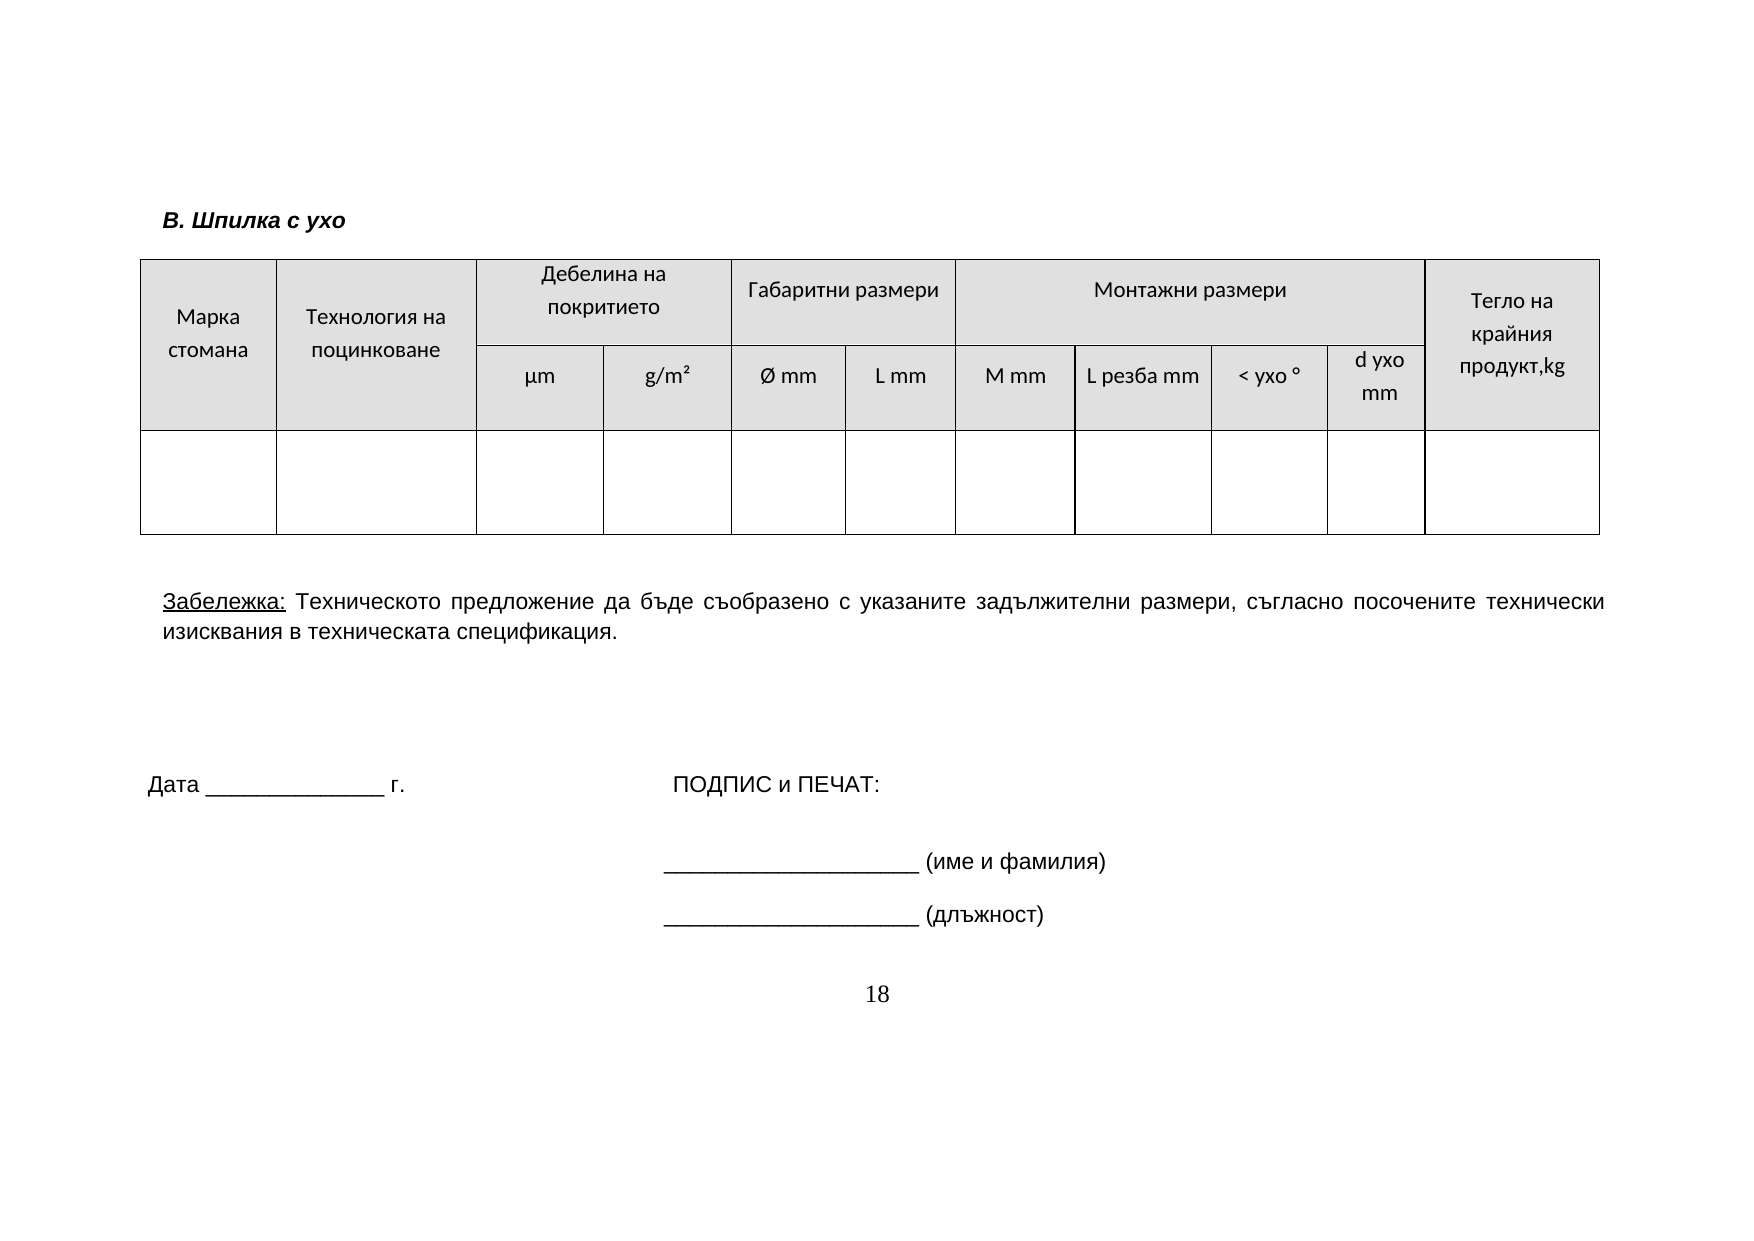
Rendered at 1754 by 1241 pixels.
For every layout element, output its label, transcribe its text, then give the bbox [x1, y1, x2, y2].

table_cell Ø mm [732, 346, 845, 430]
table_header Тегло на крайния продукт,kg [1426, 260, 1599, 430]
table_header Технология на поцинковане [277, 260, 476, 430]
text ____________________ (длъжност) [590, 901, 1606, 927]
text В. Шпилка с ухо [148, 207, 1606, 234]
table_header Габаритни размери [732, 260, 955, 344]
table_header Марка стомана [141, 260, 276, 430]
table_cell [956, 431, 1074, 533]
table_header Дебелина на покритието [477, 260, 731, 344]
table_cell [732, 431, 845, 533]
table_cell [477, 431, 603, 533]
table_cell L резба mm [1076, 346, 1211, 430]
table_cell < ухо ° [1212, 346, 1327, 430]
table_cell d ухо mm [1328, 346, 1424, 430]
table_cell М mm [956, 346, 1074, 430]
text ____________________ (име и фамилия) [664, 848, 1606, 875]
table_cell [604, 431, 731, 533]
table_cell [1076, 431, 1211, 533]
table_cell [1212, 431, 1327, 533]
text Забележка: Техническото предложение да бъде съобразено с указаните задължителни размери, съгласно посочените технически изисквания в техническата спецификация. [162, 588, 1606, 644]
table_header Монтажни размери [956, 260, 1424, 344]
table_cell [846, 431, 955, 533]
table_cell L mm [846, 346, 955, 430]
table_cell g/m² [604, 346, 731, 430]
text Дата ______________ г. ПОДПИС и ПЕЧАТ: [148, 771, 1606, 797]
table_cell [1426, 431, 1599, 533]
table_cell [141, 431, 276, 533]
table_cell [277, 431, 476, 533]
table_cell µm [477, 346, 603, 430]
table_cell [1328, 431, 1424, 533]
